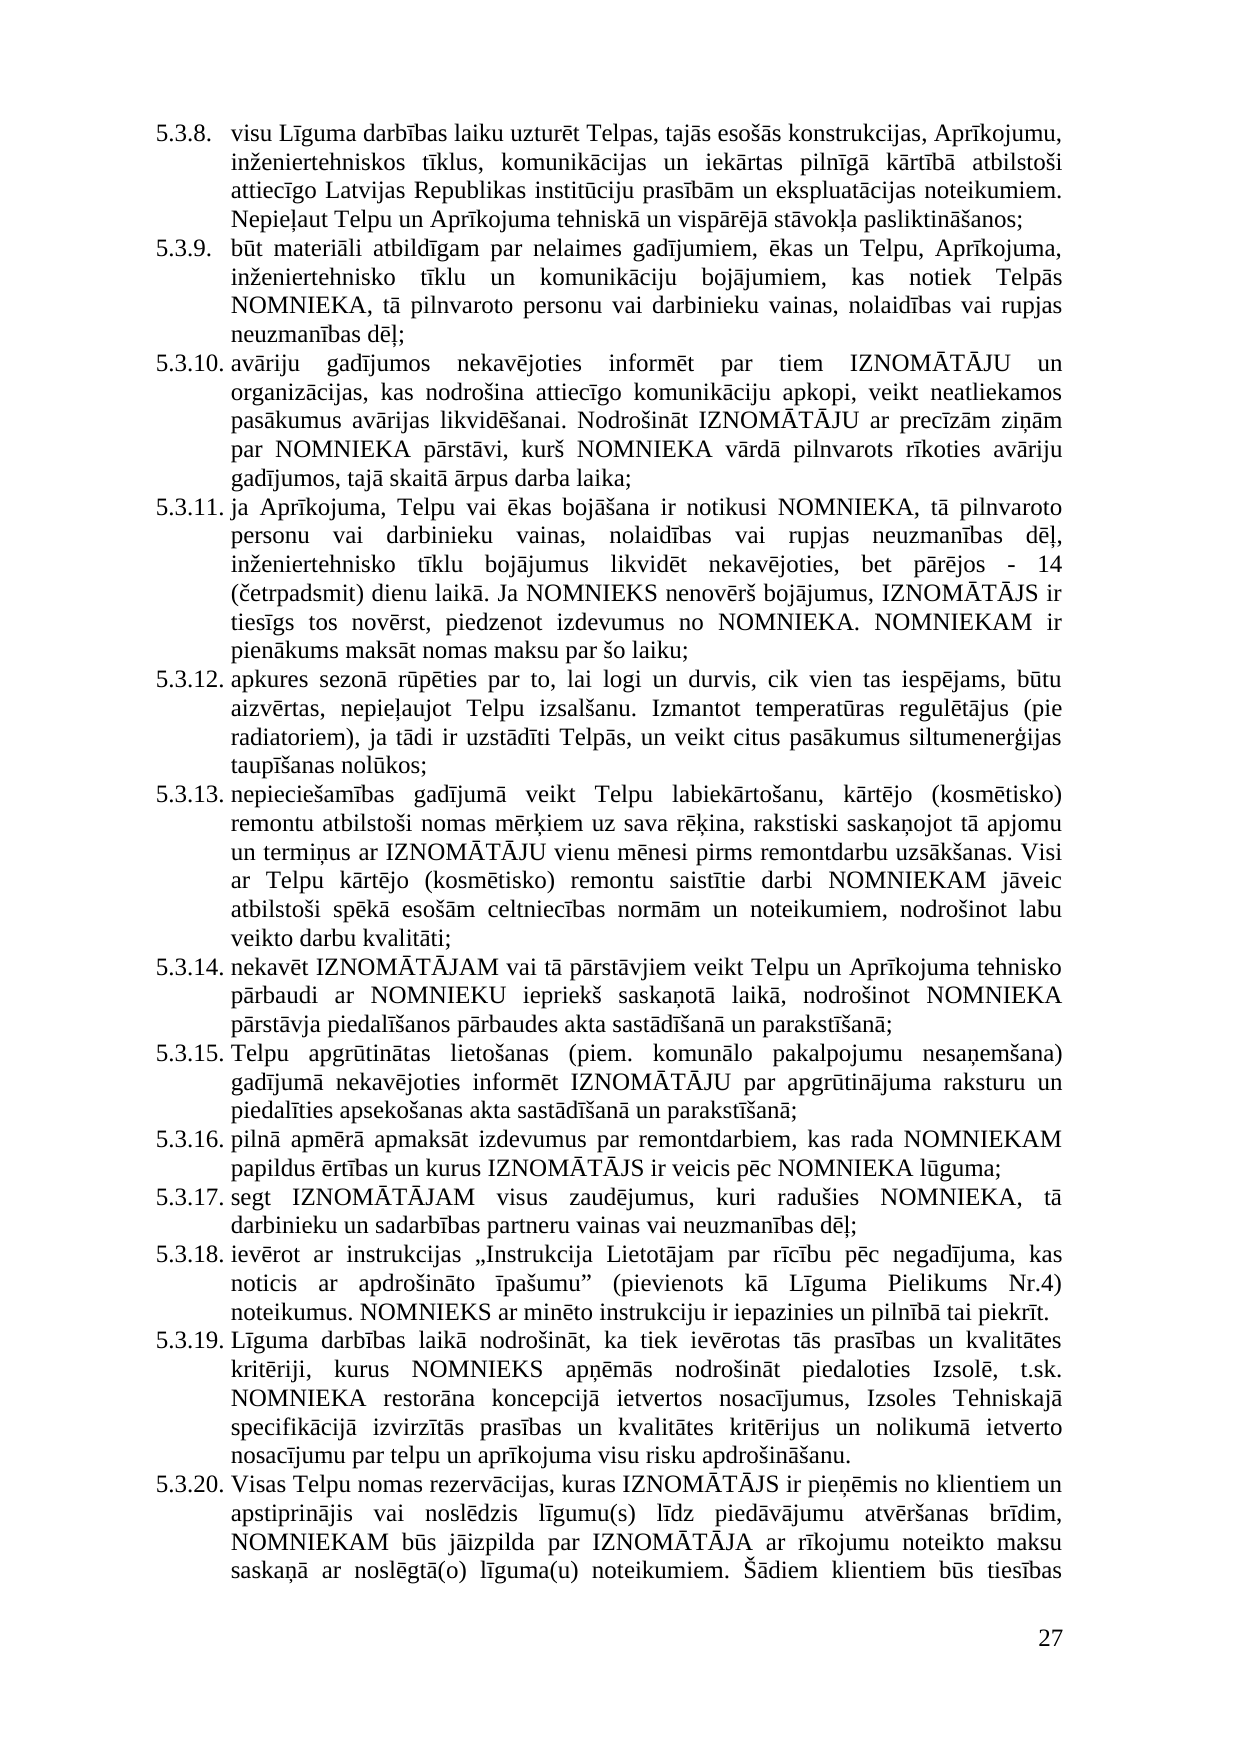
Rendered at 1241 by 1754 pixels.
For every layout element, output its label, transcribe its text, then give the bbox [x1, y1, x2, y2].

list nekavēt IZNOMĀTĀJAM vai tā pārstāvjiem veikt Telpu un Aprīkojuma tehnisko pārbaudi ar NOMNIEKU iepriekš saskaņotā laikā, nodrošinot NOMNIEKA pārstāvja piedalīšanos pārbaudes akta sastādīšanā un parakstīšanā; [156, 952, 1063, 1038]
list ja Aprīkojuma, Telpu vai ēkas bojāšana ir notikusi NOMNIEKA, tā pilnvaroto personu vai darbinieku vainas, nolaidības vai rupjas neuzmanības dēļ, inženiertehnisko tīklu bojājumus likvidēt nekavējoties, bet pārējos - 14 (četrpadsmit) dienu laikā. Ja NOMNIEKS nenovērš bojājumus, IZNOMĀTĀJS ir tiesīgs tos novērst, piedzenot izdevumus no NOMNIEKA. NOMNIEKAM ir pienākums maksāt nomas maksu par šo laiku; [156, 492, 1063, 664]
list apkures sezonā rūpēties par to, lai logi un durvis, cik vien tas iespējams, būtu aizvērtas, nepieļaujot Telpu izsalšanu. Izmantot temperatūras regulētājus (pie radiatoriem), ja tādi ir uzstādīti Telpās, un veikt citus pasākumus siltumenerģijas taupīšanas nolūkos; [156, 664, 1063, 779]
list pilnā apmērā apmaksāt izdevumus par remontdarbiem, kas rada NOMNIEKAM papildus ērtības un kurus IZNOMĀTĀJS ir veicis pēc NOMNIEKA lūguma; [156, 1124, 1063, 1182]
list Telpu apgrūtinātas lietošanas (piem. komunālo pakalpojumu nesaņemšana) gadījumā nekavējoties informēt IZNOMĀTĀJU par apgrūtinājuma raksturu un piedalīties apsekošanas akta sastādīšanā un parakstīšanā; [156, 1038, 1063, 1124]
list ievērot ar instrukcijas „Instrukcija Lietotājam par rīcību pēc negadījuma, kas noticis ar apdrošināto īpašumu” (pievienots kā Līguma Pielikums Nr.4) noteikumus. NOMNIEKS ar minēto instrukciju ir iepazinies un pilnībā tai piekrīt. [156, 1239, 1063, 1326]
list visu Līguma darbības laiku uzturēt Telpas, tajās esošās konstrukcijas, Aprīkojumu, inženiertehniskos tīklus, komunikācijas un iekārtas pilnīgā kārtībā atbilstoši attiecīgo Latvijas Republikas institūciju prasībām un ekspluatācijas noteikumiem. Nepieļaut Telpu un Aprīkojuma tehniskā un vispārējā stāvokļa pasliktināšanos; [156, 118, 1063, 233]
list segt IZNOMĀTĀJAM visus zaudējumus, kuri radušies NOMNIEKA, tā darbinieku un sadarbības partneru vainas vai neuzmanības dēļ; [156, 1182, 1063, 1239]
list Līguma darbības laikā nodrošināt, ka tiek ievērotas tās prasības un kvalitātes kritēriji, kurus NOMNIEKS apņēmās nodrošināt piedaloties Izsolē, t.sk. NOMNIEKA restorāna koncepcijā ietvertos nosacījumus, Izsoles Tehniskajā specifikācijā izvirzītās prasības un kvalitātes kritērijus un nolikumā ietverto nosacījumu par telpu un aprīkojuma visu risku apdrošināšanu. [156, 1326, 1063, 1469]
list avāriju gadījumos nekavējoties informēt par tiem IZNOMĀTĀJU un organizācijas, kas nodrošina attiecīgo komunikāciju apkopi, veikt neatliekamos pasākumus avārijas likvidēšanai. Nodrošināt IZNOMĀTĀJU ar precīzām ziņām par NOMNIEKA pārstāvi, kurš NOMNIEKA vārdā pilnvarots rīkoties avāriju gadījumos, tajā skaitā ārpus darba laika; [156, 348, 1063, 492]
list būt materiāli atbildīgam par nelaimes gadījumiem, ēkas un Telpu, Aprīkojuma, inženiertehnisko tīklu un komunikāciju bojājumiem, kas notiek Telpās NOMNIEKA, tā pilnvaroto personu vai darbinieku vainas, nolaidības vai rupjas neuzmanības dēļ; [156, 233, 1063, 348]
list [156, 1469, 1063, 1584]
list nepieciešamības gadījumā veikt Telpu labiekārtošanu, kārtējo (kosmētisko) remontu atbilstoši nomas mērķiem uz sava rēķina, rakstiski saskaņojot tā apjomu un termiņus ar IZNOMĀTĀJU vienu mēnesi pirms remontdarbu uzsākšanas. Visi ar Telpu kārtējo (kosmētisko) remontu saistītie darbi NOMNIEKAM jāveic atbilstoši spēkā esošām celtniecības normām un noteikumiem, nodrošinot labu veikto darbu kvalitāti; [156, 779, 1063, 952]
